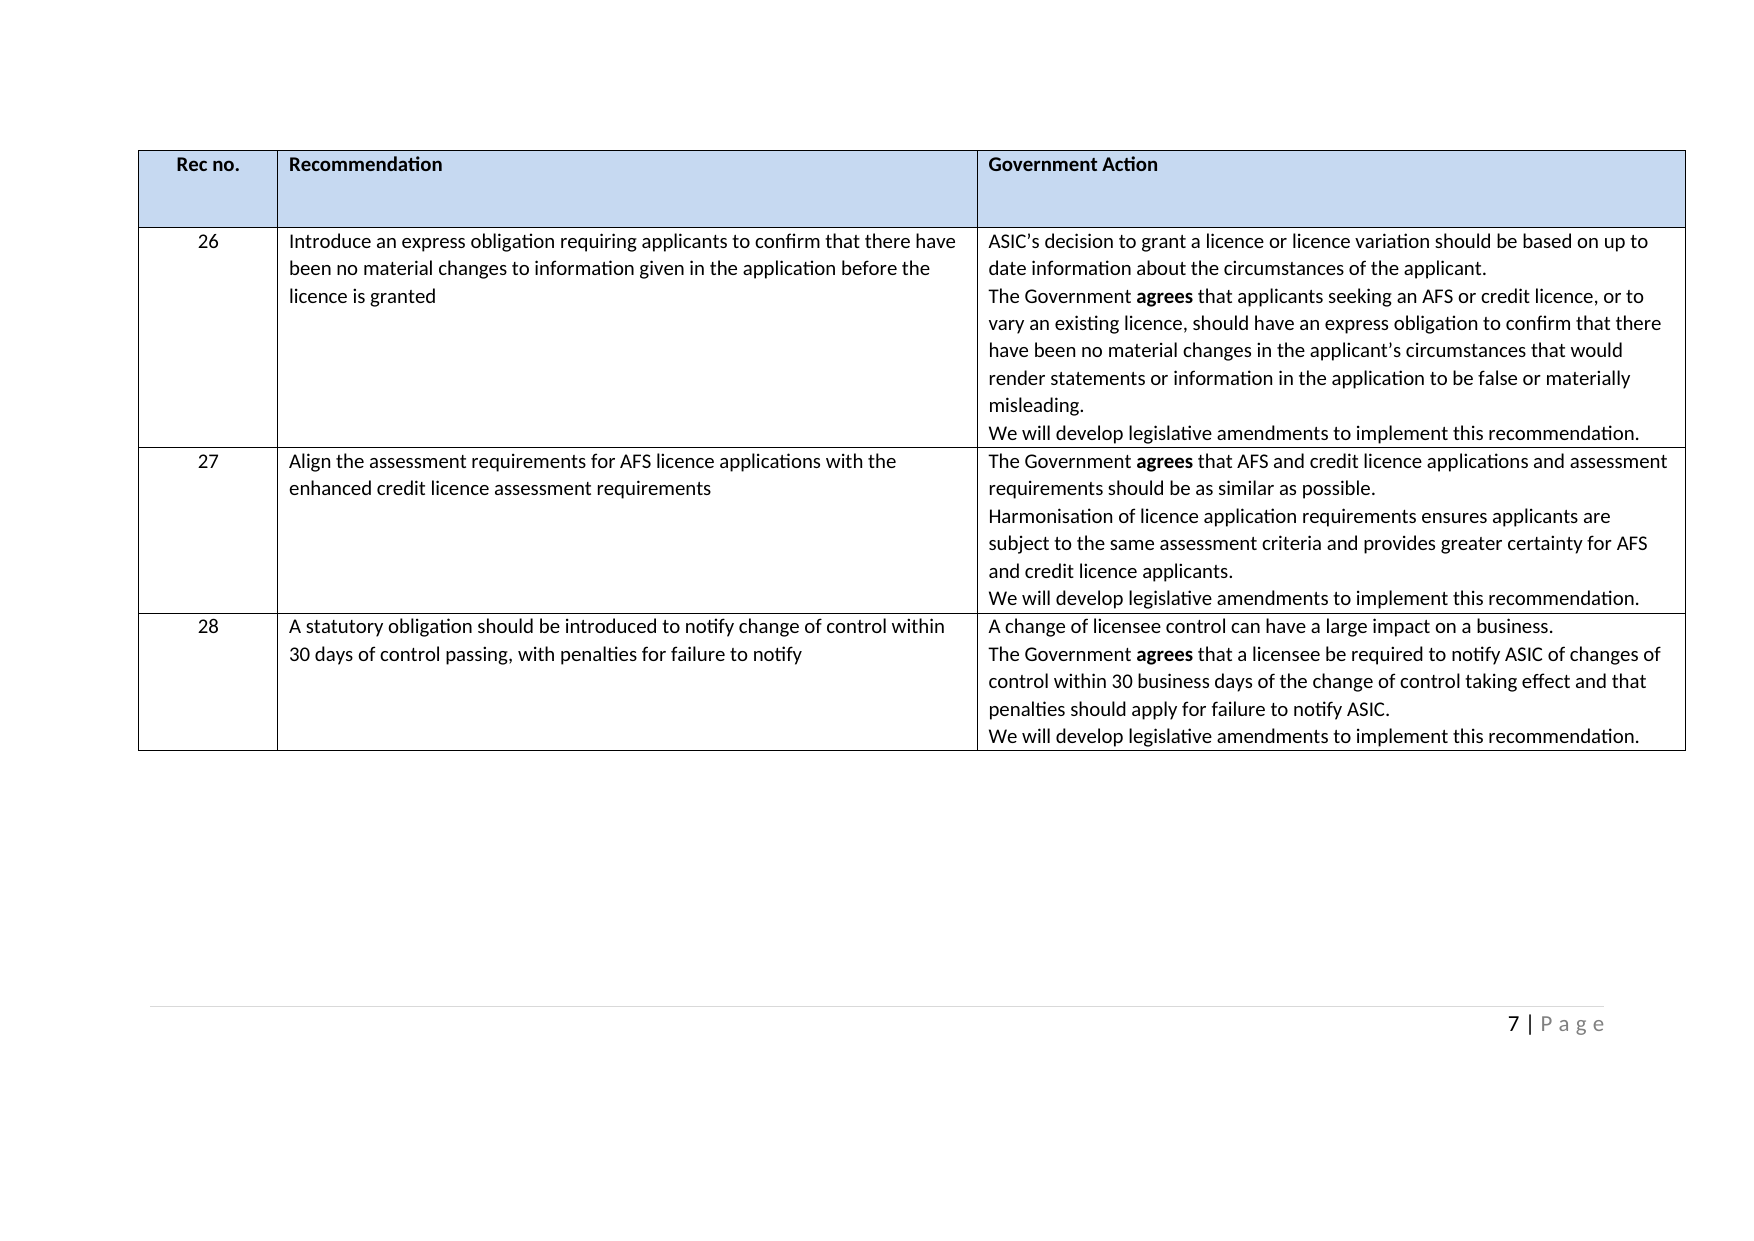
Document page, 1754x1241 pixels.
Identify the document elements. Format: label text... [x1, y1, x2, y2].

table_cell 27 [139, 448, 277, 612]
table_header Government Action [978, 151, 1685, 227]
table_cell ASIC’s decision to grant a licence or licence variation should be based on up to date information about the circumstances of the applicant. The Government agrees that applicants seeking an AFS or credit licence, or to vary an existing licence, should have an express obligation to confirm that there have been no material changes in the applicant’s circumstances that would render statements or information in the application to be false or materially misleading. We will develop legislative amendments to implement this recommendation. [978, 228, 1685, 447]
table_header Rec no. [139, 151, 277, 227]
table_cell 28 [139, 614, 277, 750]
table_cell Align the assessment requirements for AFS licence applications with the enhanced credit licence assessment requirements [278, 448, 977, 612]
table_cell 26 [139, 228, 277, 447]
table_header Recommendation [278, 151, 977, 227]
table_cell The Government agrees that AFS and credit licence applications and assessment requirements should be as similar as possible. Harmonisation of licence application requirements ensures applicants are subject to the same assessment criteria and provides greater certainty for AFS and credit licence applicants. We will develop legislative amendments to implement this recommendation. [978, 448, 1685, 612]
table_cell A change of licensee control can have a large impact on a business. The Government agrees that a licensee be required to notify ASIC of changes of control within 30 business days of the change of control taking effect and that penalties should apply for failure to notify ASIC. We will develop legislative amendments to implement this recommendation. [978, 614, 1685, 750]
table_cell A statutory obligation should be introduced to notify change of control within 30 days of control passing, with penalties for failure to notify [278, 614, 977, 750]
table_cell Introduce an express obligation requiring applicants to confirm that there have been no material changes to information given in the application before the licence is granted [278, 228, 977, 447]
